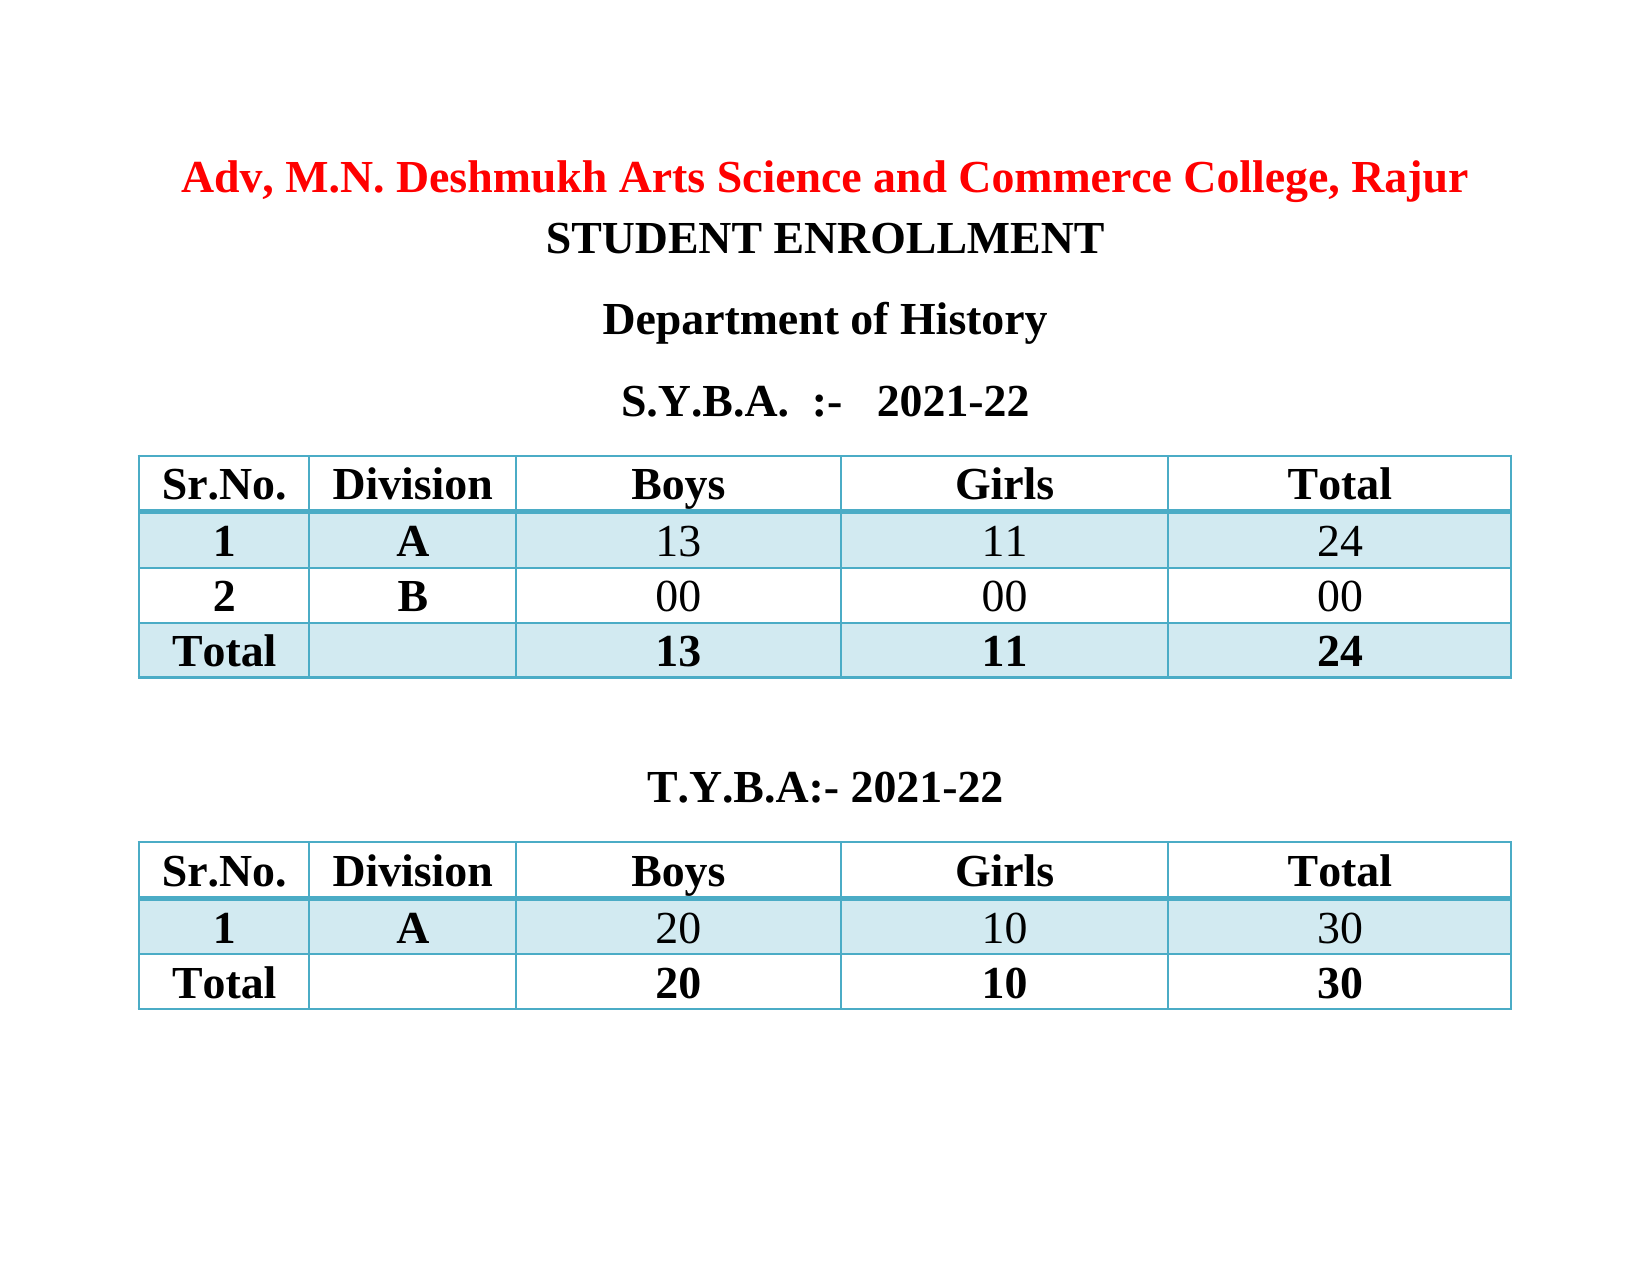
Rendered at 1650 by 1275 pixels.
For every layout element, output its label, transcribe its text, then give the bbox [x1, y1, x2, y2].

table_header Sr.No. [140, 843, 308, 896]
table_cell 24 [1169, 624, 1510, 676]
table_cell 11 [842, 624, 1167, 676]
table_cell 11 [842, 514, 1167, 567]
table_cell 13 [517, 624, 840, 676]
table_cell 1 [140, 901, 308, 953]
table_cell [310, 624, 515, 676]
text Adv, M.N. Deshmukh Arts Science and Commerce College, Rajur STUDENT ENROLLMENT [150, 150, 1500, 263]
table_cell Total [140, 955, 308, 1008]
table_cell 20 [517, 955, 840, 1008]
table_header Total [1169, 457, 1510, 509]
table_header Girls [842, 457, 1167, 509]
table_cell 2 [140, 569, 308, 622]
table_cell A [310, 514, 515, 567]
table_header Division [310, 457, 515, 509]
table_cell B [310, 569, 515, 622]
table_cell 30 [1169, 901, 1510, 953]
table_cell 00 [842, 569, 1167, 622]
table_header Division [310, 843, 515, 896]
table_cell 10 [842, 901, 1167, 953]
table_cell 00 [517, 569, 840, 622]
table_cell Total [140, 624, 308, 676]
table_header Boys [517, 457, 840, 509]
table_cell 24 [1169, 514, 1510, 567]
table_cell 20 [517, 901, 840, 953]
table_cell 10 [842, 955, 1167, 1008]
table_cell [310, 955, 515, 1008]
table_header Girls [842, 843, 1167, 896]
table_header Boys [517, 843, 840, 896]
table_cell 13 [517, 514, 840, 567]
text T.Y.B.A:- 2021-22 [150, 760, 1500, 812]
table_cell 1 [140, 514, 308, 567]
table_cell 00 [1169, 569, 1510, 622]
table_header Sr.No. [140, 457, 308, 509]
text S.Y.B.A. :- 2021-22 [150, 373, 1500, 426]
table_cell A [310, 901, 515, 953]
table_header Total [1169, 843, 1510, 896]
text Department of History [150, 292, 1500, 344]
table_cell 30 [1169, 955, 1510, 1008]
